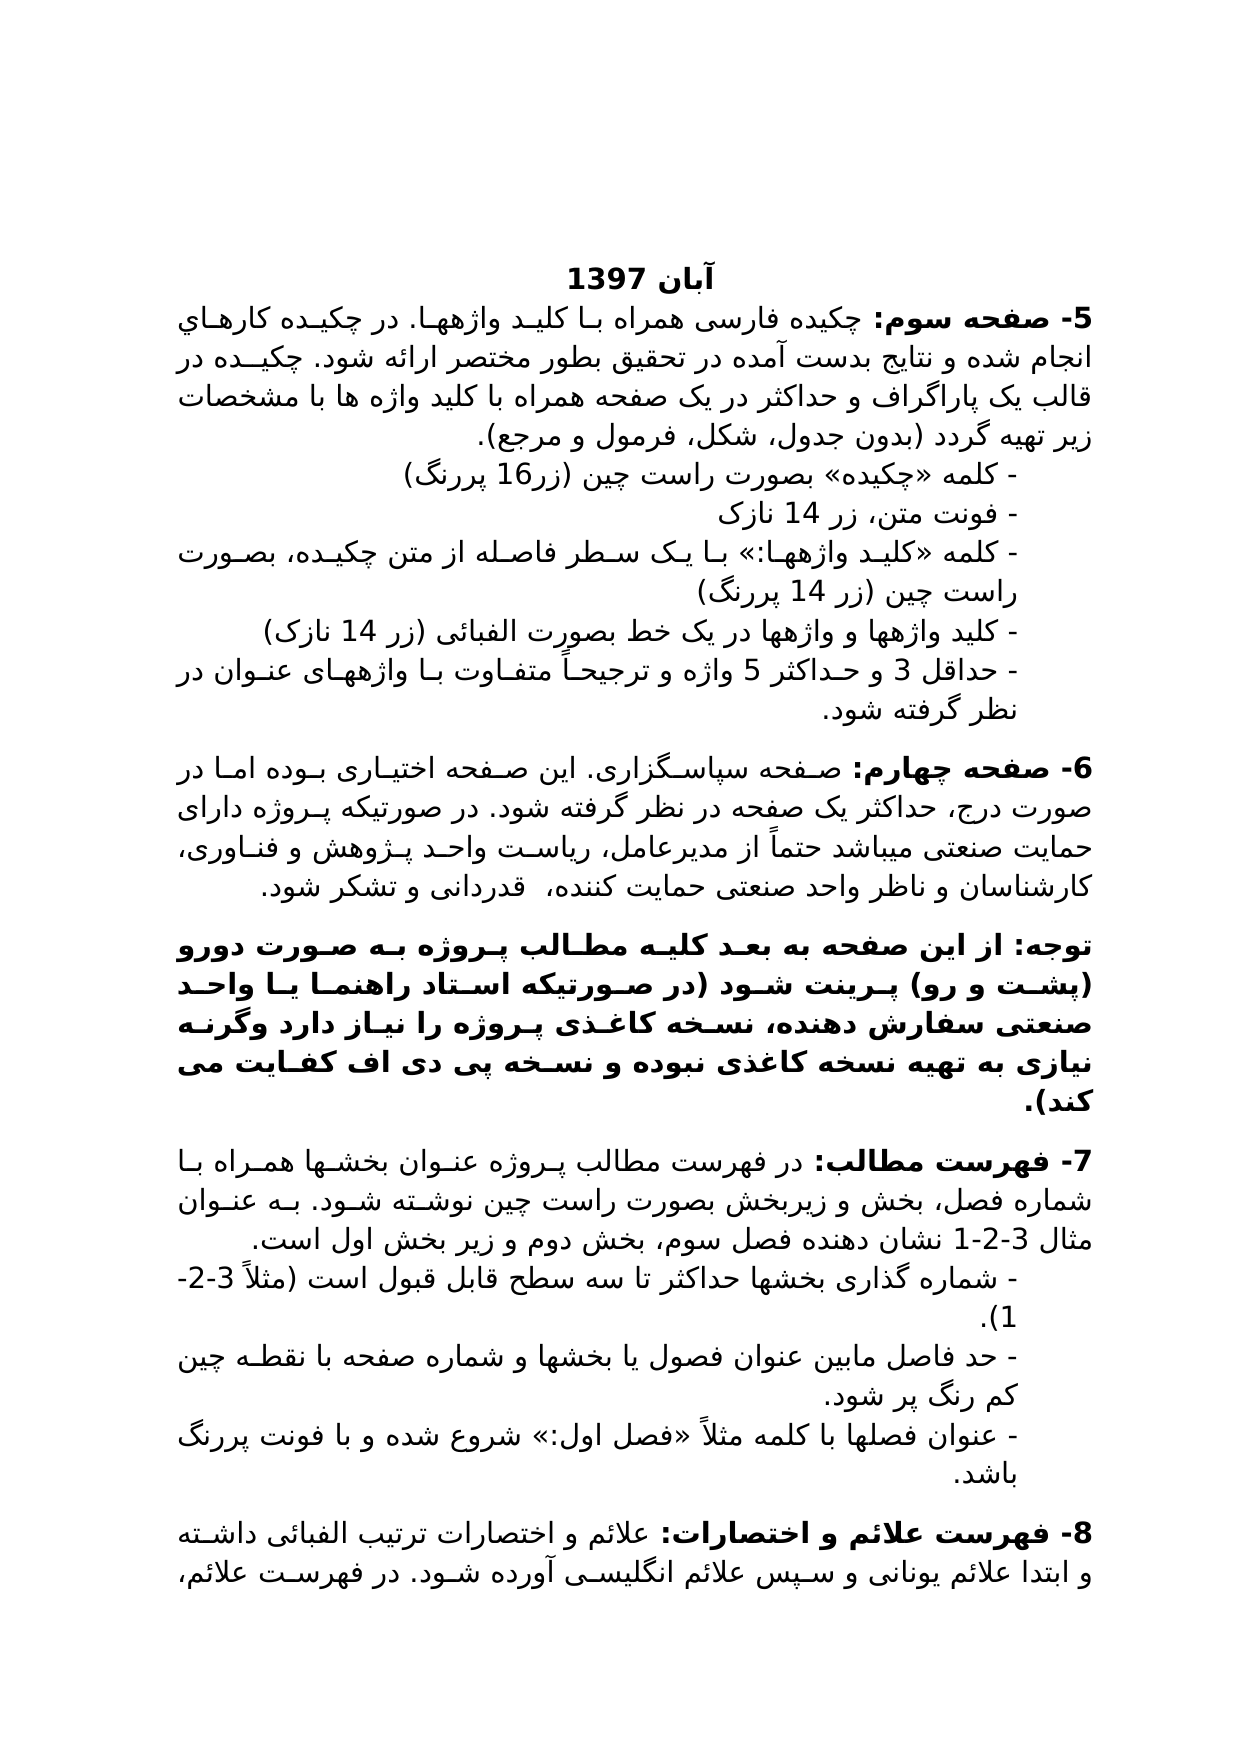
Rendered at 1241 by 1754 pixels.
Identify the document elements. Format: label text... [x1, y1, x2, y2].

list - کلمه «کلید واژه‎ها:» با یک سطر فاصله از متن چکیده، بصورت راست چین (زر 14 پررنگ) [177, 536, 1018, 609]
list - کلمه «چکیده» بصورت راست چین (زر16 پررنگ) [177, 458, 1018, 492]
list - حد فاصل مابین عنوان فصول یا بخش‎ها و شماره صفحه با نقطه چین کم رنگ پر شود. [177, 1339, 1018, 1413]
text آبان 1397 [177, 263, 1093, 297]
list - فونت متن، زر 14 نازک [177, 497, 1018, 531]
list - کليد واژه‎ها و واژه‎ها در یک خط بصورت الفبائی (زر 14 نازک) [177, 614, 1018, 648]
list 6- صفحه چهارم: صفحه سپاسگزاری. این صفحه اختیاری بوده اما در صورت درج، حداکثر یک صفحه در نظر گرفته شود. در صورتیکه پروژه دارای حمایت صنعتی می‎باشد حتماً از مدیرعامل، ریاست واحد پژوهش و فناوری، کارشناسان و ناظر واحد صنعتی حمایت کننده، قدردانی و تشکر شود. [177, 752, 1093, 903]
list - حداقل 3 و حداکثر 5 واژه و ترجیحاً متفاوت با واژه‎های عنوان در نظر گرفته شود. [177, 653, 1018, 726]
list - عنوان فصل‎ها با کلمه مثلاً «فصل اول:» شروع شده و با فونت پررنگ باشد. [177, 1418, 1018, 1491]
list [177, 1517, 1093, 1589]
list 5- صفحه سوم: چکیده فارسی همراه با کلید واژه‎ها. در چکیده کارهاي انجام شده و نتايج بدست آمده در تحقيق بطور مختصر ارائه شود. چکیده در قالب یک پاراگراف و حداکثر در یک صفحه همراه با کلید واژه ها با مشخصات زیر تهیه گردد (بدون جدول، شکل، فرمول و مرجع). [177, 302, 1093, 453]
list 7- فهرست مطالب: در فهرست مطالب پروژه عنوان بخش‎ها همراه با شماره فصل، بخش و زیربخش بصورت راست چین نوشته شود. به عنوان مثال 3-2-1 نشان دهنده فصل سوم، بخش دوم و زیر بخش اول است. [177, 1144, 1093, 1256]
list توجه: از این صفحه به بعد کلیه مطالب پروژه به صورت دورو (پشت و رو) پرینت شود (در صورتیکه استاد راهنما یا واحد صنعتی سفارش دهنده، نسخه کاغذی پروژه را نیاز دارد وگرنه نیازی به تهیه نسخه کاغذی نبوده و نسخه پی دی اف کفایت می کند). [177, 929, 1093, 1118]
list - شماره گذاری بخش‎ها حداکثر تا سه سطح قابل قبول است (مثلاً 3-2-1). [177, 1261, 1018, 1334]
